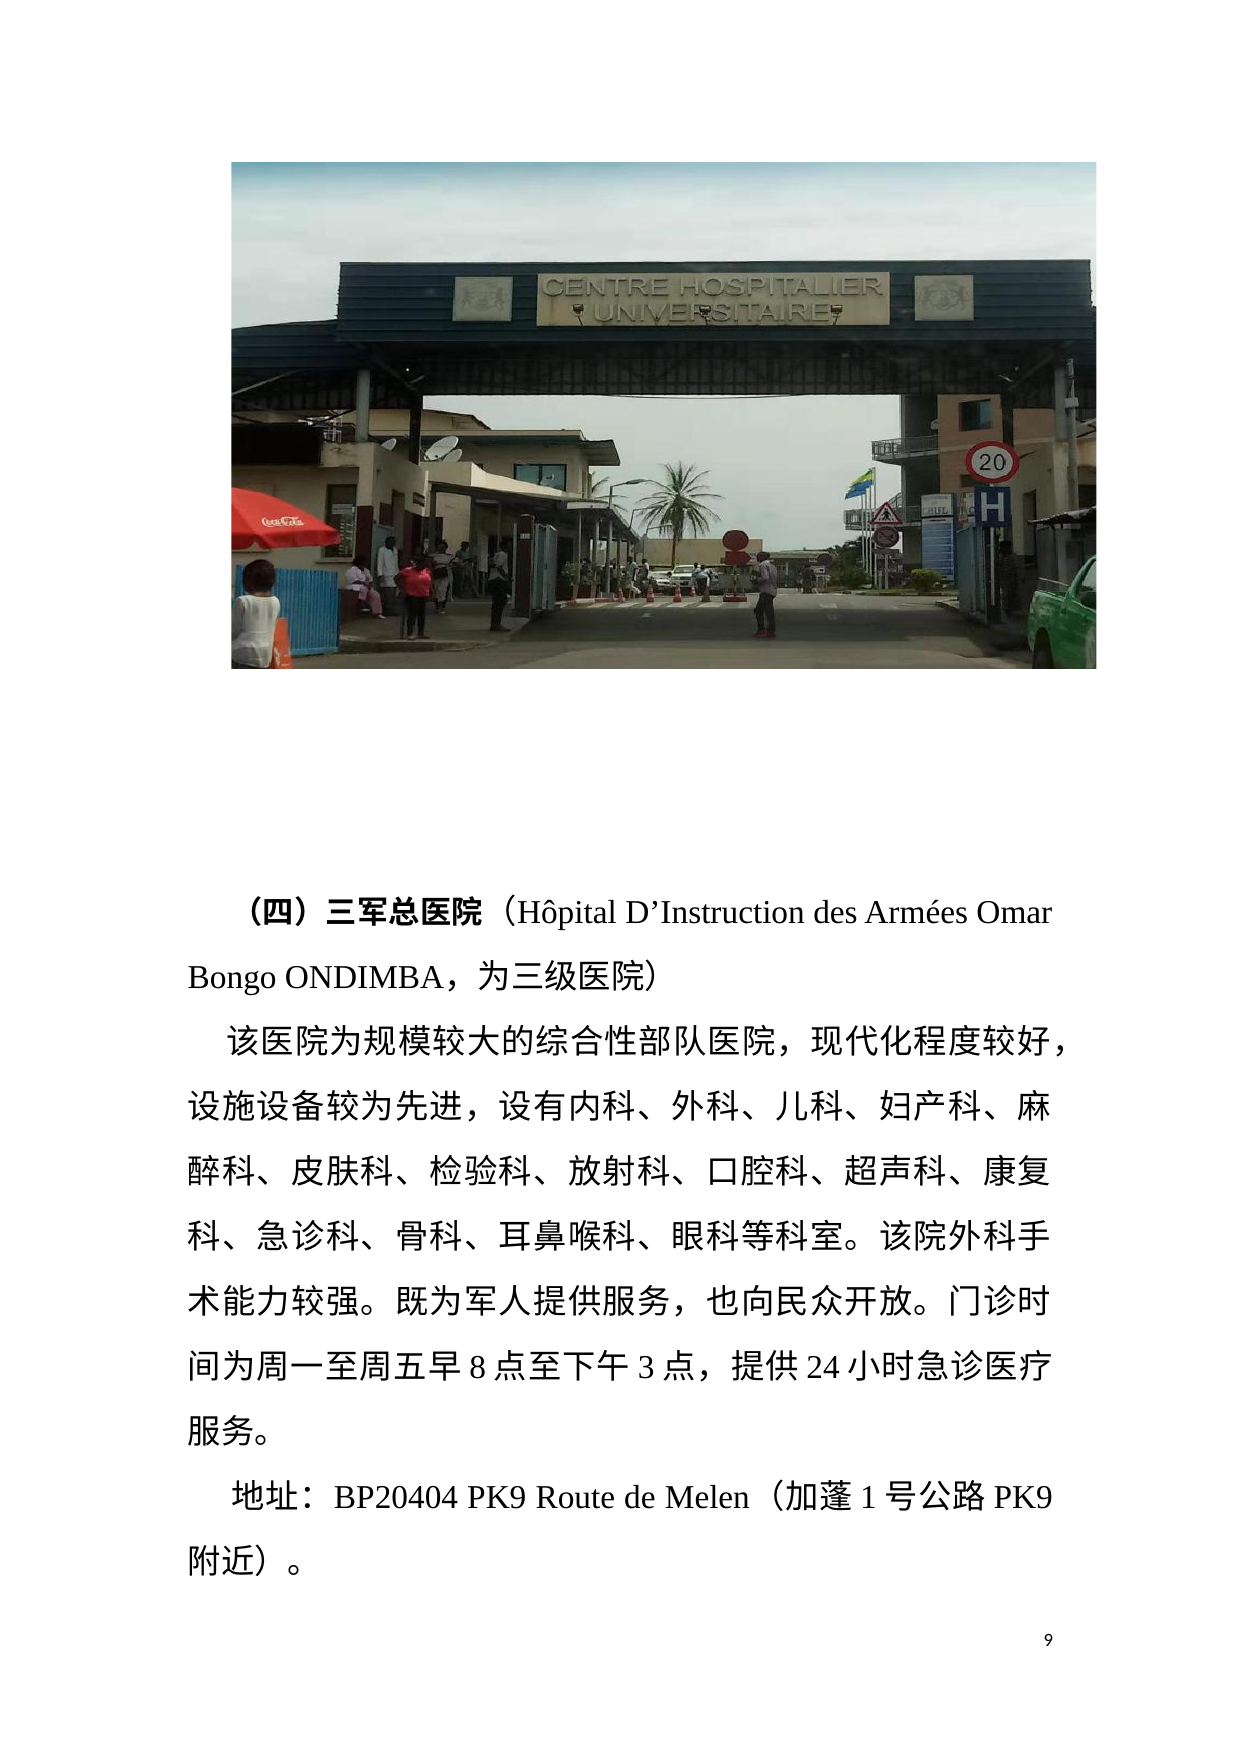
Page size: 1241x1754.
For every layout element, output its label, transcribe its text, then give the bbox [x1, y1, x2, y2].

text 地址：BP20404 PK9 Route de Melen（加蓬1号公路PK9附近）。 [187, 1462, 1053, 1592]
text 该医院为规模较大的综合性部队医院，现代化程度较好，设施设备较为先进，设有内科、外科、儿科、妇产科、麻醉科、皮肤科、检验科、放射科、口腔科、超声科、康复科、急诊科、骨科、耳鼻喉科、眼科等科室。该院外科手术能力较强。既为军人提供服务，也向民众开放。门诊时间为周一至周五早8点至下午3点，提供24小时急诊医疗服务。 [187, 1007, 1053, 1462]
picture [231, 162, 1097, 669]
text （四）三军总医院（Hôpital D’Instruction des Armées Omar Bongo ONDIMBA，为三级医院） [187, 877, 1053, 1007]
